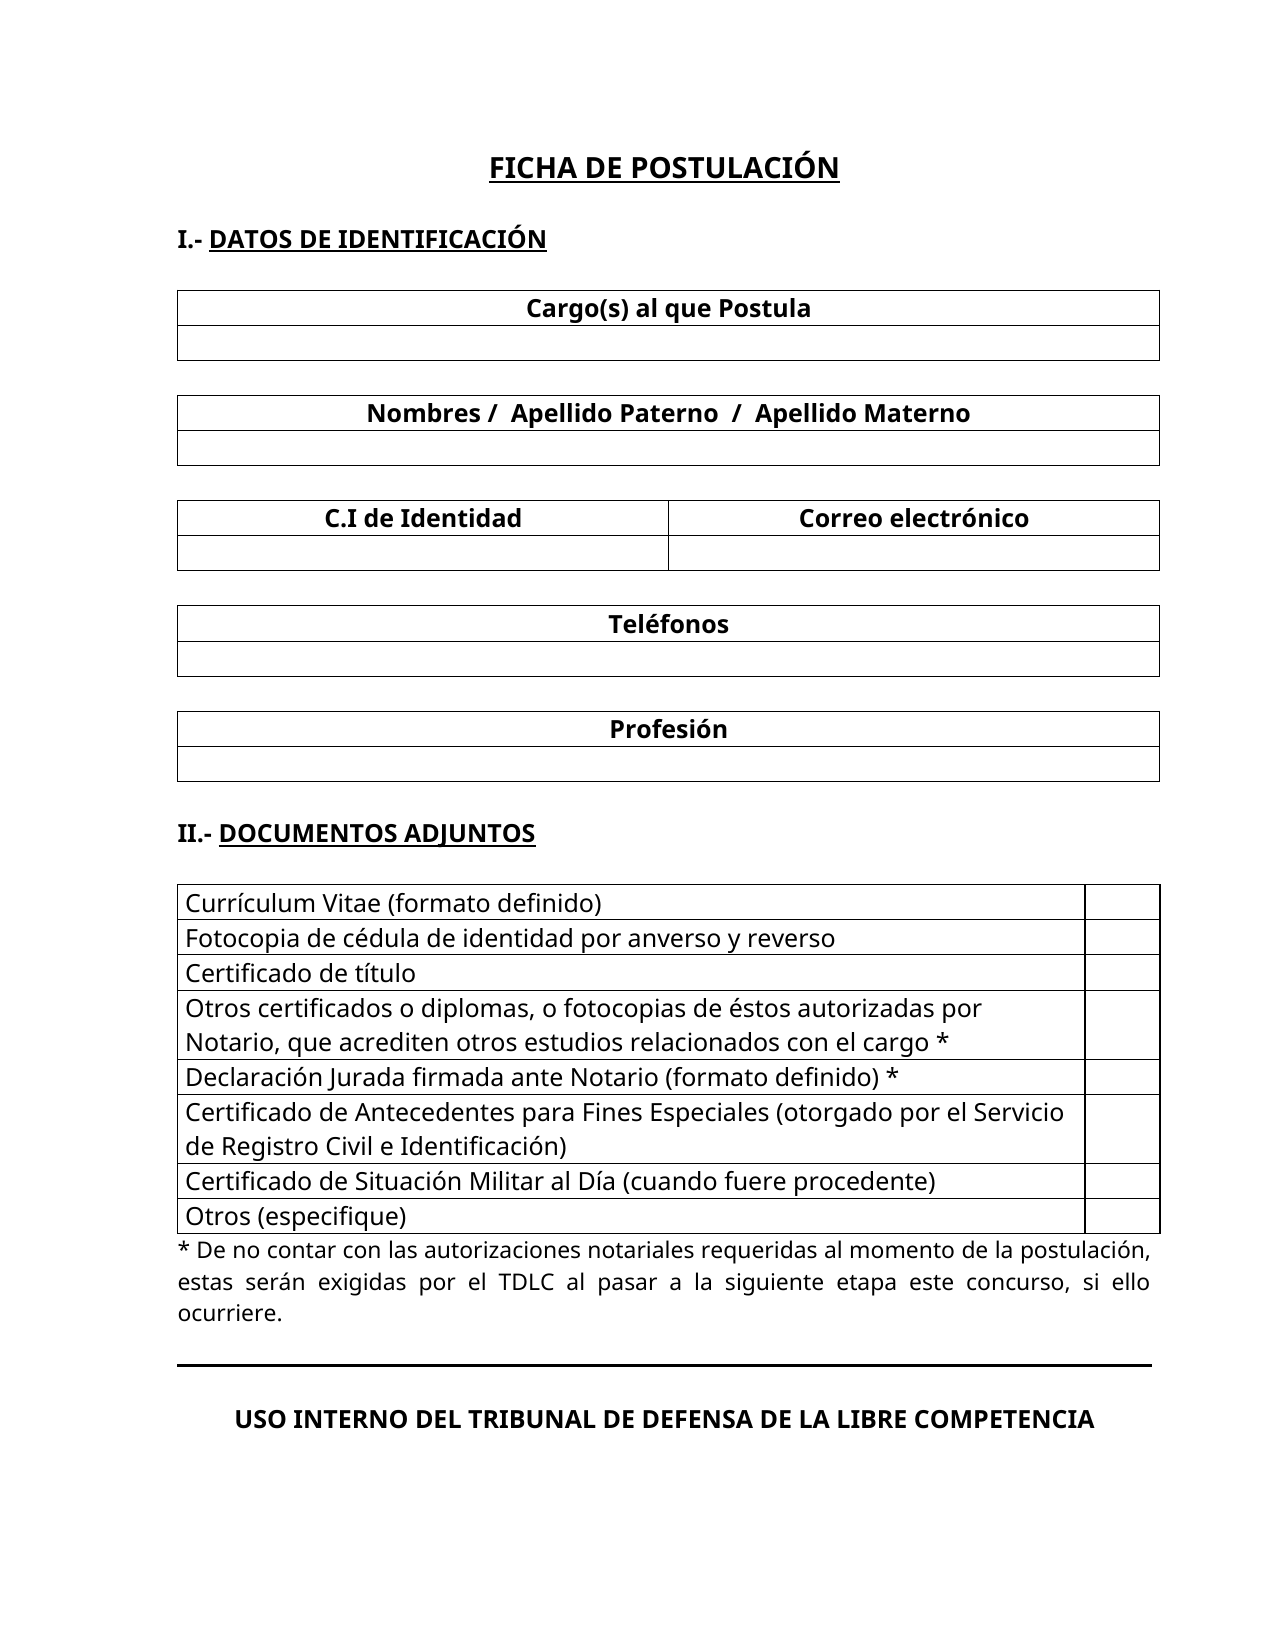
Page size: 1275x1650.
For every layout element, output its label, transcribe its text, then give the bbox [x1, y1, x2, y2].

table_cell [178, 326, 1159, 360]
table_cell [178, 747, 1159, 781]
table_header Cargo(s) al que Postula [178, 291, 1159, 324]
table_cell [1086, 991, 1159, 1059]
text * De no contar con las autorizaciones notariales requeridas al momento de la postulación, estas serán exigidas por el TDLC al pasar a la siguiente etapa este concurso, si ello ocurriere. [177, 1234, 1152, 1328]
table_header [1086, 885, 1159, 919]
table_header Teléfonos [178, 606, 1159, 641]
table_cell [178, 642, 1159, 676]
table_cell [1086, 1199, 1159, 1233]
table_cell Fotocopia de cédula de identidad por anverso y reverso [178, 920, 1084, 954]
table_cell [1086, 955, 1159, 989]
table_header Nombres / Apellido Paterno / Apellido Materno [178, 396, 1159, 430]
table_cell [178, 431, 1159, 465]
table_cell Declaración Jurada firmada ante Notario (formato definido) * [178, 1060, 1084, 1094]
table_cell [669, 536, 1159, 570]
table_cell Otros certificados o diplomas, o fotocopias de éstos autorizadas por Notario, que acrediten otros estudios relacionados con el cargo * [178, 991, 1084, 1059]
table_cell [1086, 920, 1159, 954]
table_cell [1086, 1164, 1159, 1198]
table_cell [178, 536, 668, 570]
table_cell [1086, 1095, 1159, 1163]
text I.- DATOS DE IDENTIFICACIÓN [177, 221, 1152, 255]
table_cell Certificado de título [178, 955, 1084, 989]
table_cell [1086, 1060, 1159, 1094]
table_header Currículum Vitae (formato definido) [178, 885, 1084, 919]
table_header C.I de Identidad [178, 501, 668, 535]
text FICHA DE POSTULACIÓN [177, 148, 1152, 187]
table_cell Otros (especifique) [178, 1199, 1084, 1233]
table_header Profesión [178, 712, 1159, 746]
text II.- DOCUMENTOS ADJUNTOS [177, 816, 1152, 850]
text USO INTERNO DEL TRIBUNAL DE DEFENSA DE LA LIBRE COMPETENCIA [177, 1401, 1152, 1435]
table_cell Certificado de Antecedentes para Fines Especiales (otorgado por el Servicio de Registro Civil e Identificación) [178, 1095, 1084, 1163]
table_header Correo electrónico [669, 501, 1159, 535]
table_cell Certificado de Situación Militar al Día (cuando fuere procedente) [178, 1164, 1084, 1198]
